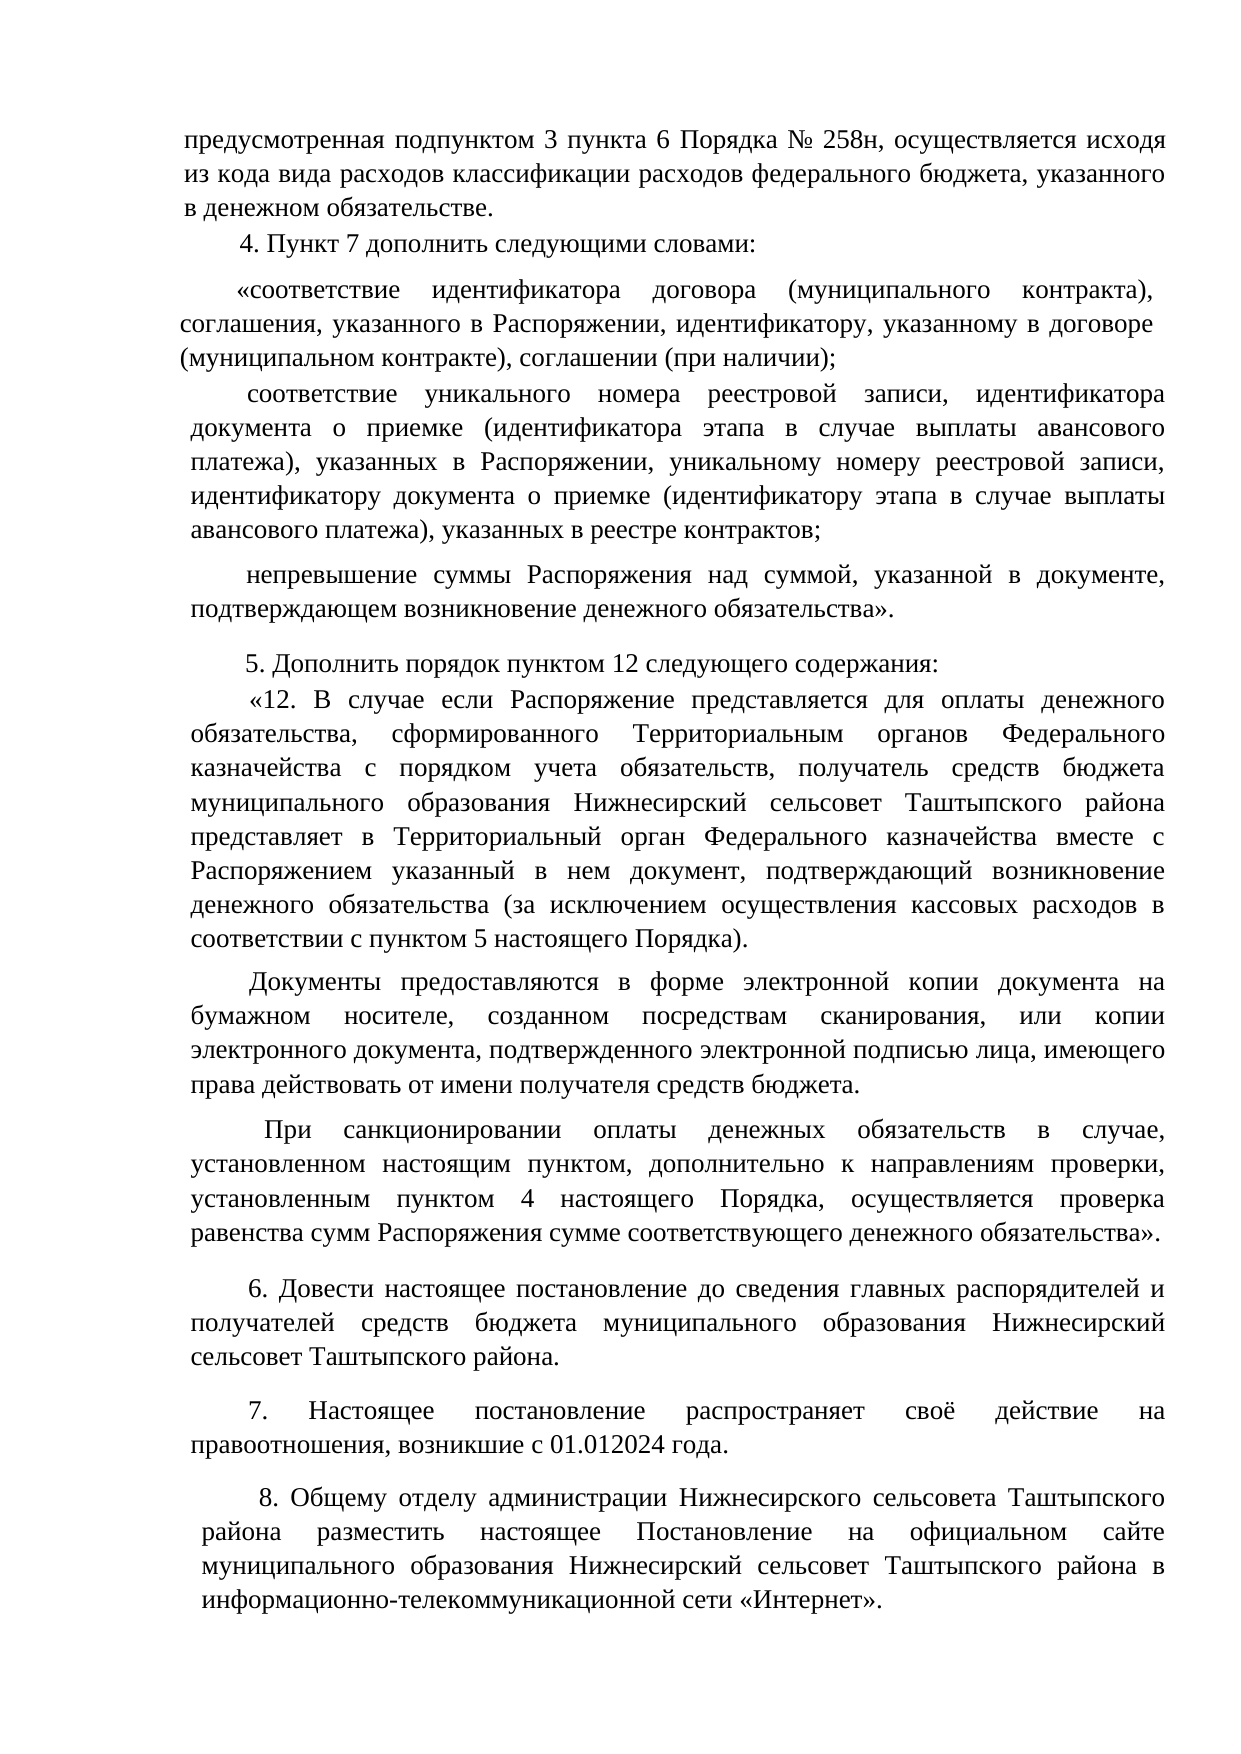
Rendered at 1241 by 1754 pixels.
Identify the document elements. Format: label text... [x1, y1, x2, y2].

text 4. Пункт 7 дополнить следующими словами: [239, 227, 1166, 258]
text При санкционировании оплаты денежных обязательств в случае, установленном настоящим пунктом, дополнительно к направлениям проверки, установленным пунктом 4 настоящего Порядка, осуществляется проверка равенства сумм Распоряжения сумме соответствующего денежного обязательства». [190, 1113, 1166, 1247]
text 7. Настоящее постановление распространяет своё действие на правоотношения, возникшие с 01.012024 года. [190, 1394, 1166, 1459]
text 5. Дополнить порядок пунктом 12 следующего содержания: [245, 647, 1166, 678]
text соответствие уникального номера реестровой записи, идентификатора документа о приемке (идентификатора этапа в случае выплаты авансового платежа), указанных в Распоряжении, уникальному номеру реестровой записи, идентификатору документа о приемке (идентификатору этапа в случае выплаты авансового платежа), указанных в реестре контрактов; [190, 377, 1166, 545]
text 6. Довести настоящее постановление до сведения главных распорядителей и получателей средств бюджета муниципального образования Нижнесирский сельсовет Таштыпского района. [190, 1272, 1166, 1371]
text «12. В случае если Распоряжение представляется для оплаты денежного обязательства, сформированного Территориальным органов Федерального казначейства с порядком учета обязательств, получатель средств бюджета муниципального образования Нижнесирский сельсовет Таштыпского района представляет в Территориальный орган Федерального казначейства вместе с Распоряжением указанный в нем документ, подтверждающий возникновение денежного обязательства (за исключением осуществления кассовых расходов в соответствии с пунктом 5 настоящего Порядка). [190, 683, 1166, 953]
list 8. Общему отделу администрации Нижнесирского сельсовета Таштыпского района разместить настоящее Постановление на официальном сайте муниципального образования Нижнесирский сельсовет Таштыпского района в информационно-телекоммуникационной сети «Интернет». [201, 1481, 1166, 1614]
text «соответствие идентификатора договора (муниципального контракта), соглашения, указанного в Распоряжении, идентификатору, указанному в договоре (муниципальном контракте), соглашении (при наличии); [179, 273, 1154, 372]
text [184, 123, 1167, 222]
text непревышение суммы Распоряжения над суммой, указанной в документе, подтверждающем возникновение денежного обязательства». [190, 558, 1166, 623]
text Документы предоставляются в форме электронной копии документа на бумажном носителе, созданном посредствам сканирования, или копии электронного документа, подтвержденного электронной подписью лица, имеющего права действовать от имени получателя средств бюджета. [190, 965, 1166, 1099]
